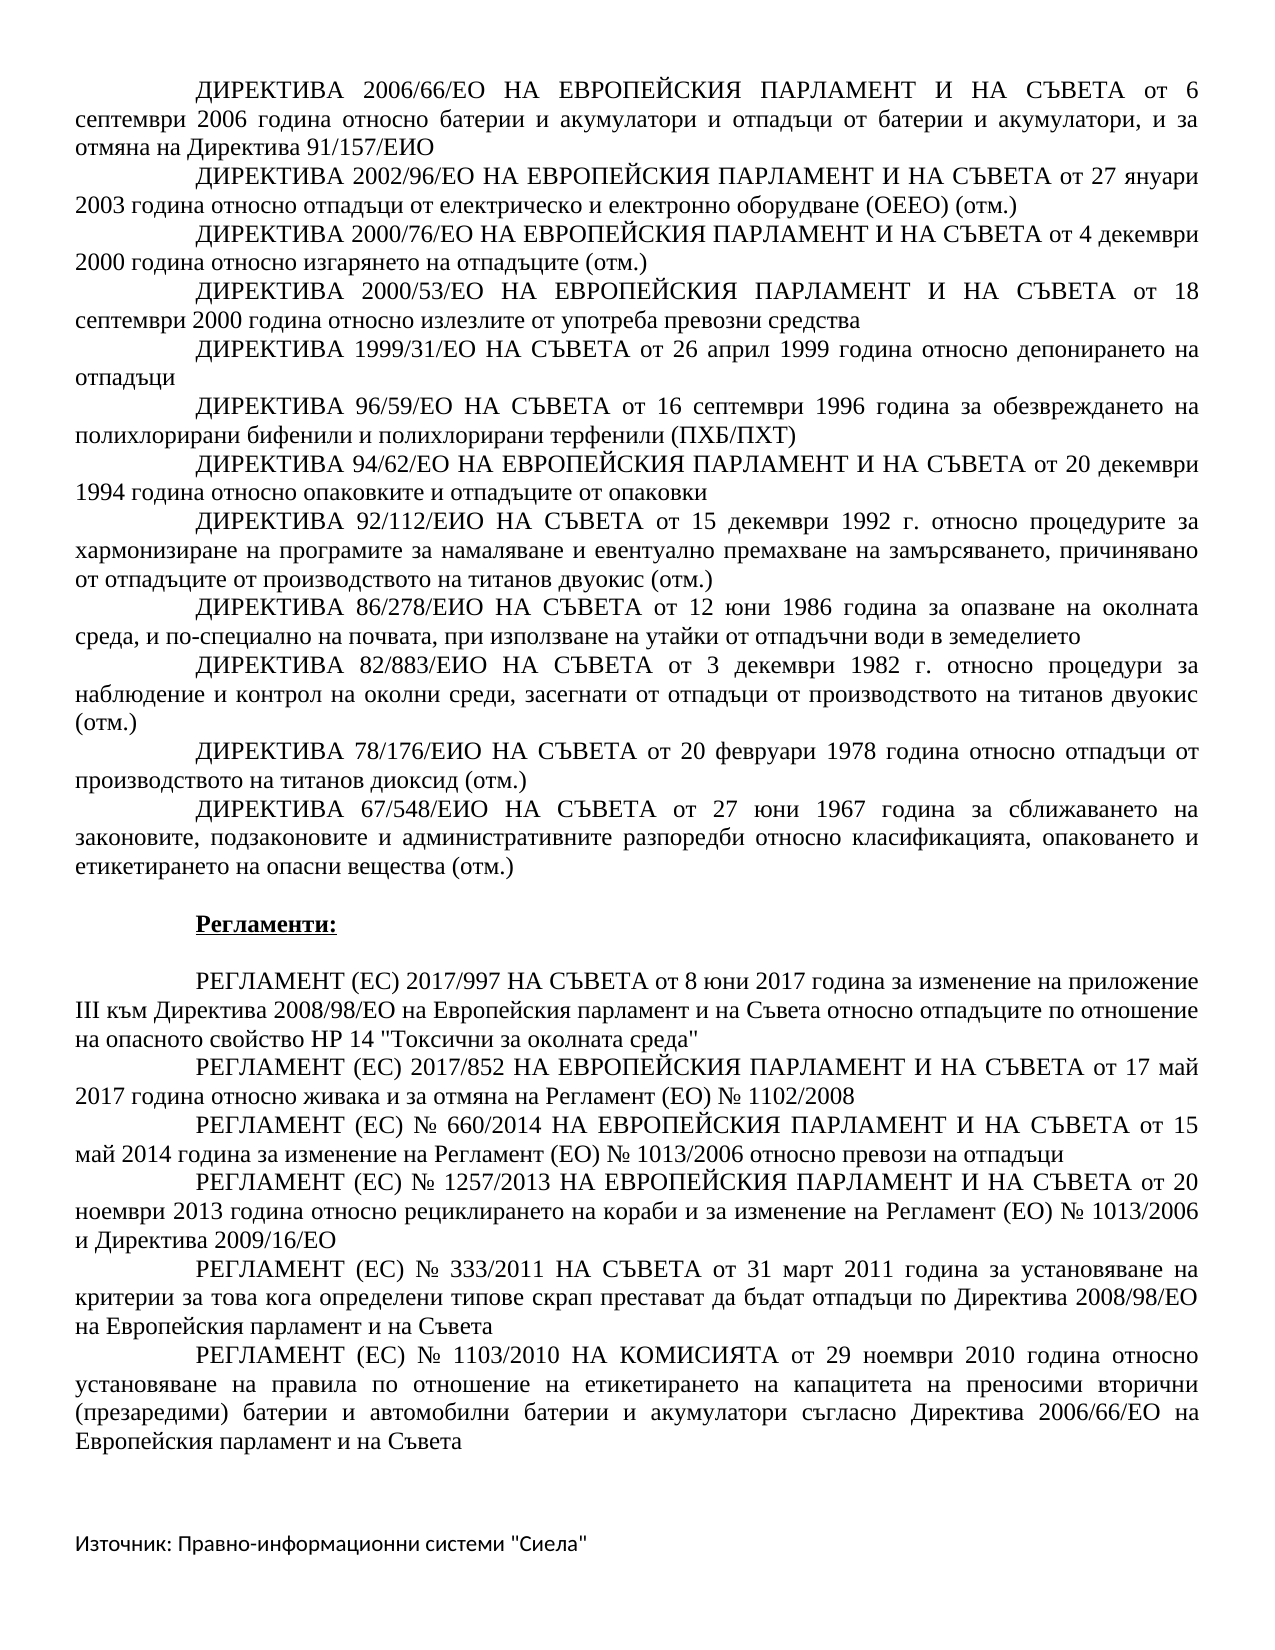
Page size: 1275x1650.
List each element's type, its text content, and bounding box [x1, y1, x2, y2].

text Регламенти: [75, 909, 1200, 937]
text РЕГЛАМЕНТ (ЕС) № 333/2011 НА СЪВЕТА от 31 март 2011 година за установяване на критерии за това кога определени типове скрап престават да бъдат отпадъци по Директива 2008/98/ЕО на Европейския парламент и на Съвета [75, 1254, 1200, 1340]
text РЕГЛАМЕНТ (ЕС) 2017/852 НА ЕВРОПЕЙСКИЯ ПАРЛАМЕНТ И НА СЪВЕТА от 17 май 2017 година относно живака и за отмяна на Регламент (ЕО) № 1102/2008 [75, 1052, 1200, 1110]
text ДИРЕКТИВА 92/112/ЕИО НА СЪВЕТА от 15 декември 1992 г. относно процедурите за хармонизиране на програмите за намаляване и евентуално премахване на замърсяването, причинявано от отпадъците от производството на титанов двуокис (отм.) [75, 506, 1200, 592]
text ДИРЕКТИВА 2000/53/ЕО НА ЕВРОПЕЙСКИЯ ПАРЛАМЕНТ И НА СЪВЕТА от 18 септември 2000 година относно излезлите от употреба превозни средства [75, 276, 1200, 334]
text ДИРЕКТИВА 67/548/ЕИО НА СЪВЕТА от 27 юни 1967 година за сближаването на законовите, подзаконовите и административните разпоредби относно класификацията, опаковането и етикетирането на опасни вещества (отм.) [75, 794, 1200, 880]
text РЕГЛАМЕНТ (ЕС) № 1257/2013 НА ЕВРОПЕЙСКИЯ ПАРЛАМЕНТ И НА СЪВЕТА от 20 ноември 2013 година относно рециклирането на кораби и за изменение на Регламент (ЕО) № 1013/2006 и Директива 2009/16/ЕО [75, 1167, 1200, 1254]
text ДИРЕКТИВА 96/59/ЕО НА СЪВЕТА от 16 септември 1996 година за обезвреждането на полихлорирани бифенили и полихлорирани терфенили (ПХБ/ПХТ) [75, 391, 1200, 449]
text ДИРЕКТИВА 82/883/ЕИО НА СЪВЕТА от 3 декември 1982 г. относно процедури за наблюдение и контрол на околни среди, засегнати от отпадъци от производството на титанов двуокис (отм.) [75, 650, 1200, 736]
text ДИРЕКТИВА 1999/31/ЕО НА СЪВЕТА от 26 април 1999 година относно депонирането на отпадъци [75, 334, 1200, 391]
text РЕГЛАМЕНТ (ЕС) № 660/2014 НА ЕВРОПЕЙСКИЯ ПАРЛАМЕНТ И НА СЪВЕТА от 15 май 2014 година за изменение на Регламент (ЕО) № 1013/2006 относно превози на отпадъци [75, 1110, 1200, 1167]
text ДИРЕКТИВА 2002/96/ЕО НА ЕВРОПЕЙСКИЯ ПАРЛАМЕНТ И НА СЪВЕТА от 27 януари 2003 година относно отпадъци от електрическо и електронно оборудване (ОЕЕО) (отм.) [75, 161, 1200, 219]
text ДИРЕКТИВА 2006/66/ЕО НА ЕВРОПЕЙСКИЯ ПАРЛАМЕНТ И НА СЪВЕТА от 6 септември 2006 година относно батерии и акумулатори и отпадъци от батерии и акумулатори, и за отмяна на Директива 91/157/ЕИО [75, 75, 1200, 161]
text ДИРЕКТИВА 78/176/ЕИО НА СЪВЕТА от 20 февруари 1978 година относно отпадъци от производството на титанов диоксид (отм.) [75, 736, 1200, 794]
text ДИРЕКТИВА 2000/76/ЕО НА ЕВРОПЕЙСКИЯ ПАРЛАМЕНТ И НА СЪВЕТА от 4 декември 2000 година относно изгарянето на отпадъците (отм.) [75, 219, 1200, 276]
text ДИРЕКТИВА 94/62/ЕО НА ЕВРОПЕЙСКИЯ ПАРЛАМЕНТ И НА СЪВЕТА от 20 декември 1994 година относно опаковките и отпадъците от опаковки [75, 449, 1200, 506]
text РЕГЛАМЕНТ (ЕС) 2017/997 НА СЪВЕТА от 8 юни 2017 година за изменение на приложение III към Директива 2008/98/ЕО на Европейския парламент и на Съвета относно отпадъците по отношение на опасното свойство HP 14 "Токсични за околната среда" [75, 966, 1200, 1052]
text ДИРЕКТИВА 86/278/ЕИО НА СЪВЕТА от 12 юни 1986 година за опазване на околната среда, и по-специално на почвата, при използване на утайки от отпадъчни води в земеделието [75, 592, 1200, 650]
text РЕГЛАМЕНТ (ЕС) № 1103/2010 НА КОМИСИЯТА от 29 ноември 2010 година относно установяване на правила по отношение на етикетирането на капацитета на преносими вторични (презаредими) батерии и автомобилни батерии и акумулатори съгласно Директива 2006/66/ЕО на Европейския парламент и на Съвета [75, 1340, 1200, 1455]
